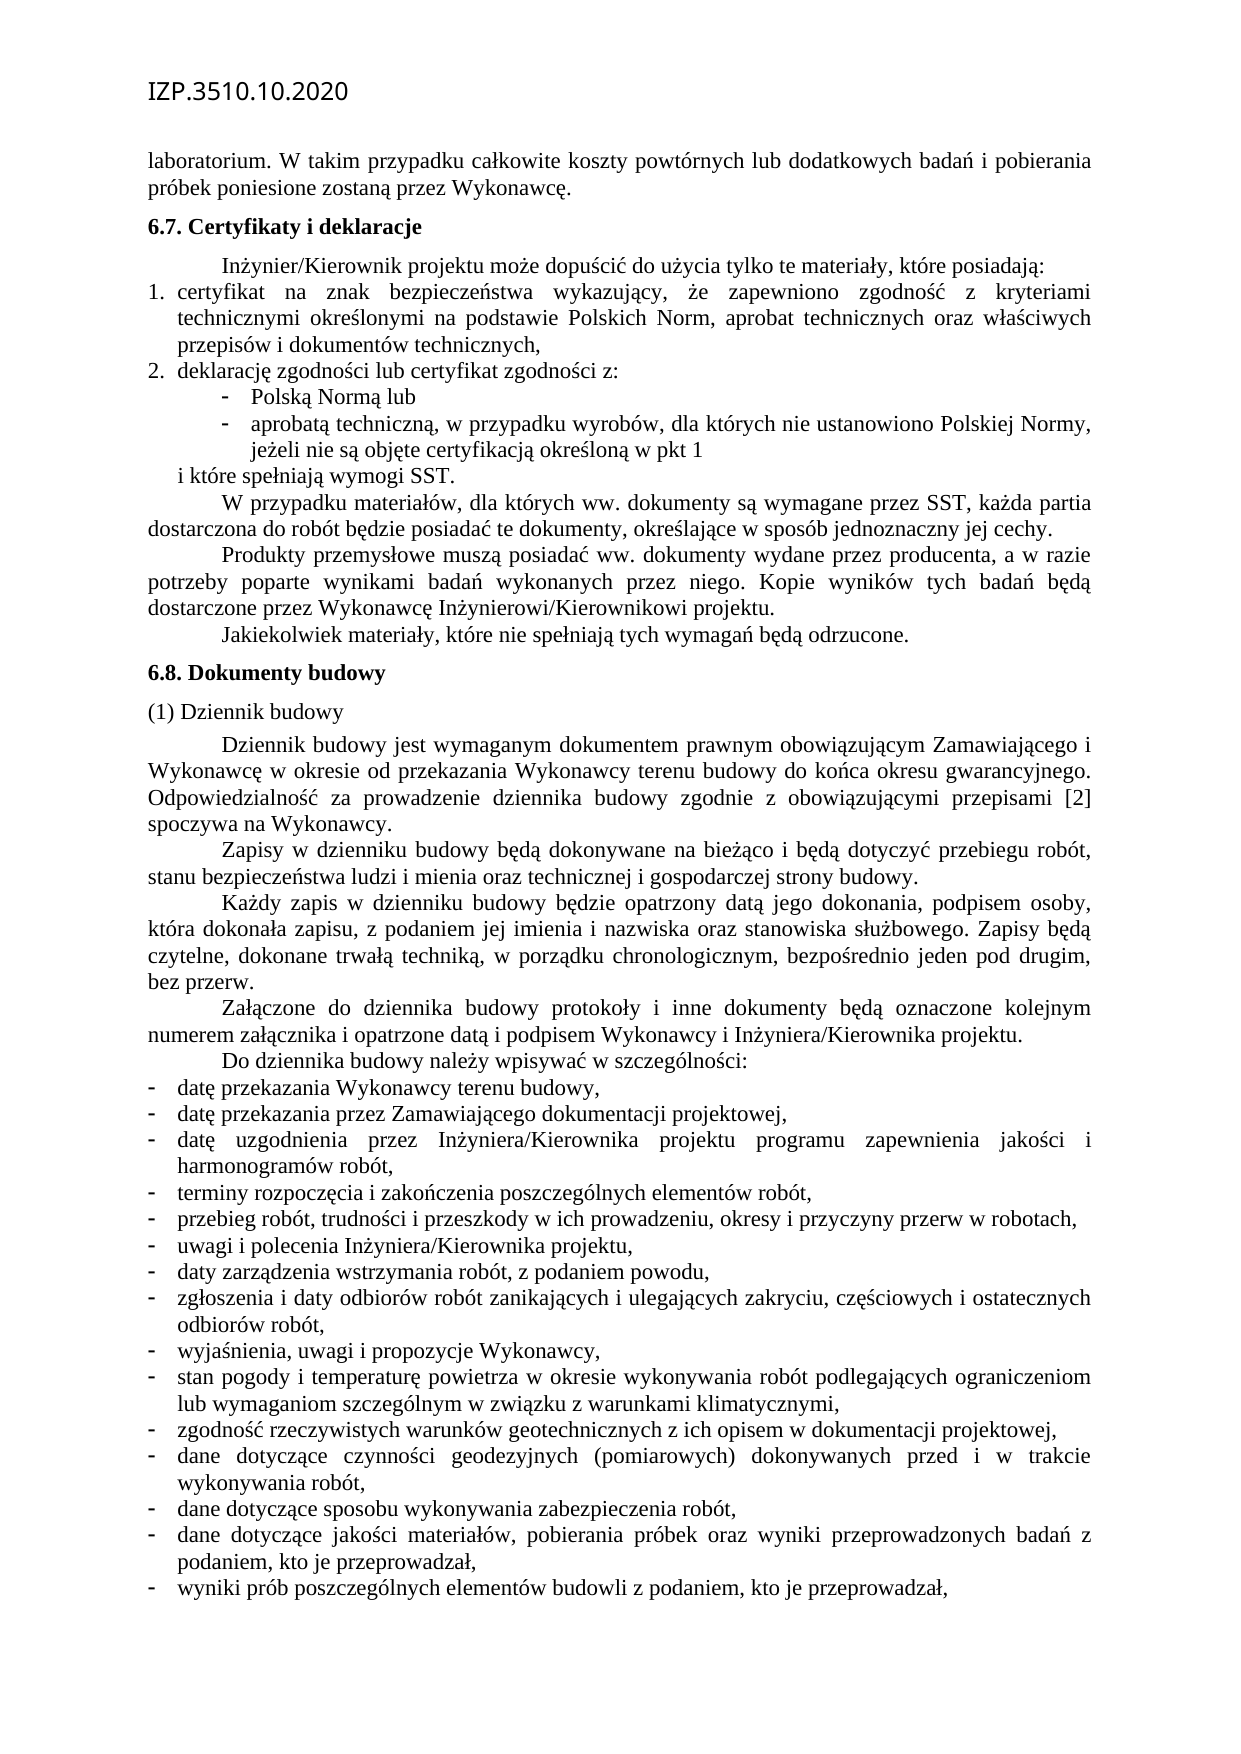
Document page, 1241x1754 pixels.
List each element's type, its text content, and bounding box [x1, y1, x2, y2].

list certyfikat na znak bezpieczeństwa wykazujący, że zapewniono zgodność z kryteriami technicznymi określonymi na podstawie Polskich Norm, aprobat technicznych oraz właściwych przepisów i dokumentów technicznych, [148, 278, 1093, 357]
text Inżynier/Kierownik projektu może dopuścić do użycia tylko te materiały, które posiadają: [148, 252, 1093, 278]
list wyniki prób poszczególnych elementów budowli z podaniem, kto je przeprowadzał, [148, 1574, 1093, 1601]
list terminy rozpoczęcia i zakończenia poszczególnych elementów robót, [148, 1179, 1093, 1205]
list dane dotyczące jakości materiałów, pobierania próbek oraz wyniki przeprowadzonych badań z podaniem, kto je przeprowadzał, [148, 1522, 1093, 1574]
list uwagi i polecenia Inżyniera/Kierownika projektu, [148, 1232, 1093, 1258]
text i które spełniają wymogi SST. [177, 462, 1093, 489]
list dane dotyczące sposobu wykonywania zabezpieczenia robót, [148, 1495, 1093, 1522]
list Zapisy w dzienniku budowy będą dokonywane na bieżąco i będą dotyczyć przebiegu robót, stanu bezpieczeństwa ludzi i mienia oraz technicznej i gospodarczej strony budowy. [148, 836, 1093, 889]
list Polską Normą lub [221, 383, 1093, 410]
list Do dziennika budowy należy wpisywać w szczególności: [148, 1047, 1093, 1073]
list Załączone do dziennika budowy protokoły i inne dokumenty będą oznaczone kolejnym numerem załącznika i opatrzone datą i podpisem Wykonawcy i Inżyniera/Kierownika projektu. [148, 994, 1093, 1047]
list aprobatą techniczną, w przypadku wyrobów, dla których nie ustanowiono Polskiej Normy, jeżeli nie są objęte certyfikacją określoną w pkt 1 [221, 410, 1093, 462]
text 6.7. Certyfikaty i deklaracje [148, 213, 1093, 239]
list przebieg robót, trudności i przeszkody w ich prowadzeniu, okresy i przyczyny przerw w robotach, [148, 1205, 1093, 1232]
list daty zarządzenia wstrzymania robót, z podaniem powodu, [148, 1258, 1093, 1284]
list dane dotyczące czynności geodezyjnych (pomiarowych) dokonywanych przed i w trakcie wykonywania robót, [148, 1442, 1093, 1495]
list datę uzgodnienia przez Inżyniera/Kierownika projektu programu zapewnienia jakości i harmonogramów robót, [148, 1126, 1093, 1179]
list W przypadku materiałów, dla których ww. dokumenty są wymagane przez SST, każda partia dostarczona do robót będzie posiadać te dokumenty, określające w sposób jednoznaczny jej cechy. [148, 489, 1093, 542]
list wyjaśnienia, uwagi i propozycje Wykonawcy, [148, 1337, 1093, 1363]
list (1) Dziennik budowy [148, 698, 1093, 725]
list Jakiekolwiek materiały, które nie spełniają tych wymagań będą odrzucone. [148, 621, 1093, 647]
list datę przekazania przez Zamawiającego dokumentacji projektowej, [148, 1100, 1093, 1126]
list Dziennik budowy jest wymaganym dokumentem prawnym obowiązującym Zamawiającego i Wykonawcę w okresie od przekazania Wykonawcy terenu budowy do końca okresu gwarancyjnego. Odpowiedzialność za prowadzenie dziennika budowy zgodnie z obowiązującymi przepisami [2] spoczywa na Wykonawcy. [148, 731, 1093, 836]
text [148, 148, 1093, 200]
list 6.8. Dokumenty budowy [148, 659, 1093, 686]
list datę przekazania Wykonawcy terenu budowy, [148, 1073, 1093, 1100]
list zgodność rzeczywistych warunków geotechnicznych z ich opisem w dokumentacji projektowej, [148, 1416, 1093, 1442]
list Każdy zapis w dzienniku budowy będzie opatrzony datą jego dokonania, podpisem osoby, która dokonała zapisu, z podaniem jej imienia i nazwiska oraz stanowiska służbowego. Zapisy będą czytelne, dokonane trwałą techniką, w porządku chronologicznym, bezpośrednio jeden pod drugim, bez przerw. [148, 889, 1093, 994]
list Produkty przemysłowe muszą posiadać ww. dokumenty wydane przez producenta, a w razie potrzeby poparte wynikami badań wykonanych przez niego. Kopie wyników tych badań będą dostarczone przez Wykonawcę Inżynierowi/Kierownikowi projektu. [148, 542, 1093, 621]
list stan pogody i temperaturę powietrza w okresie wykonywania robót podlegających ograniczeniom lub wymaganiom szczególnym w związku z warunkami klimatycznymi, [148, 1363, 1093, 1416]
list deklarację zgodności lub certyfikat zgodności z: [148, 357, 1093, 383]
list zgłoszenia i daty odbiorów robót zanikających i ulegających zakryciu, częściowych i ostatecznych odbiorów robót, [148, 1284, 1093, 1337]
